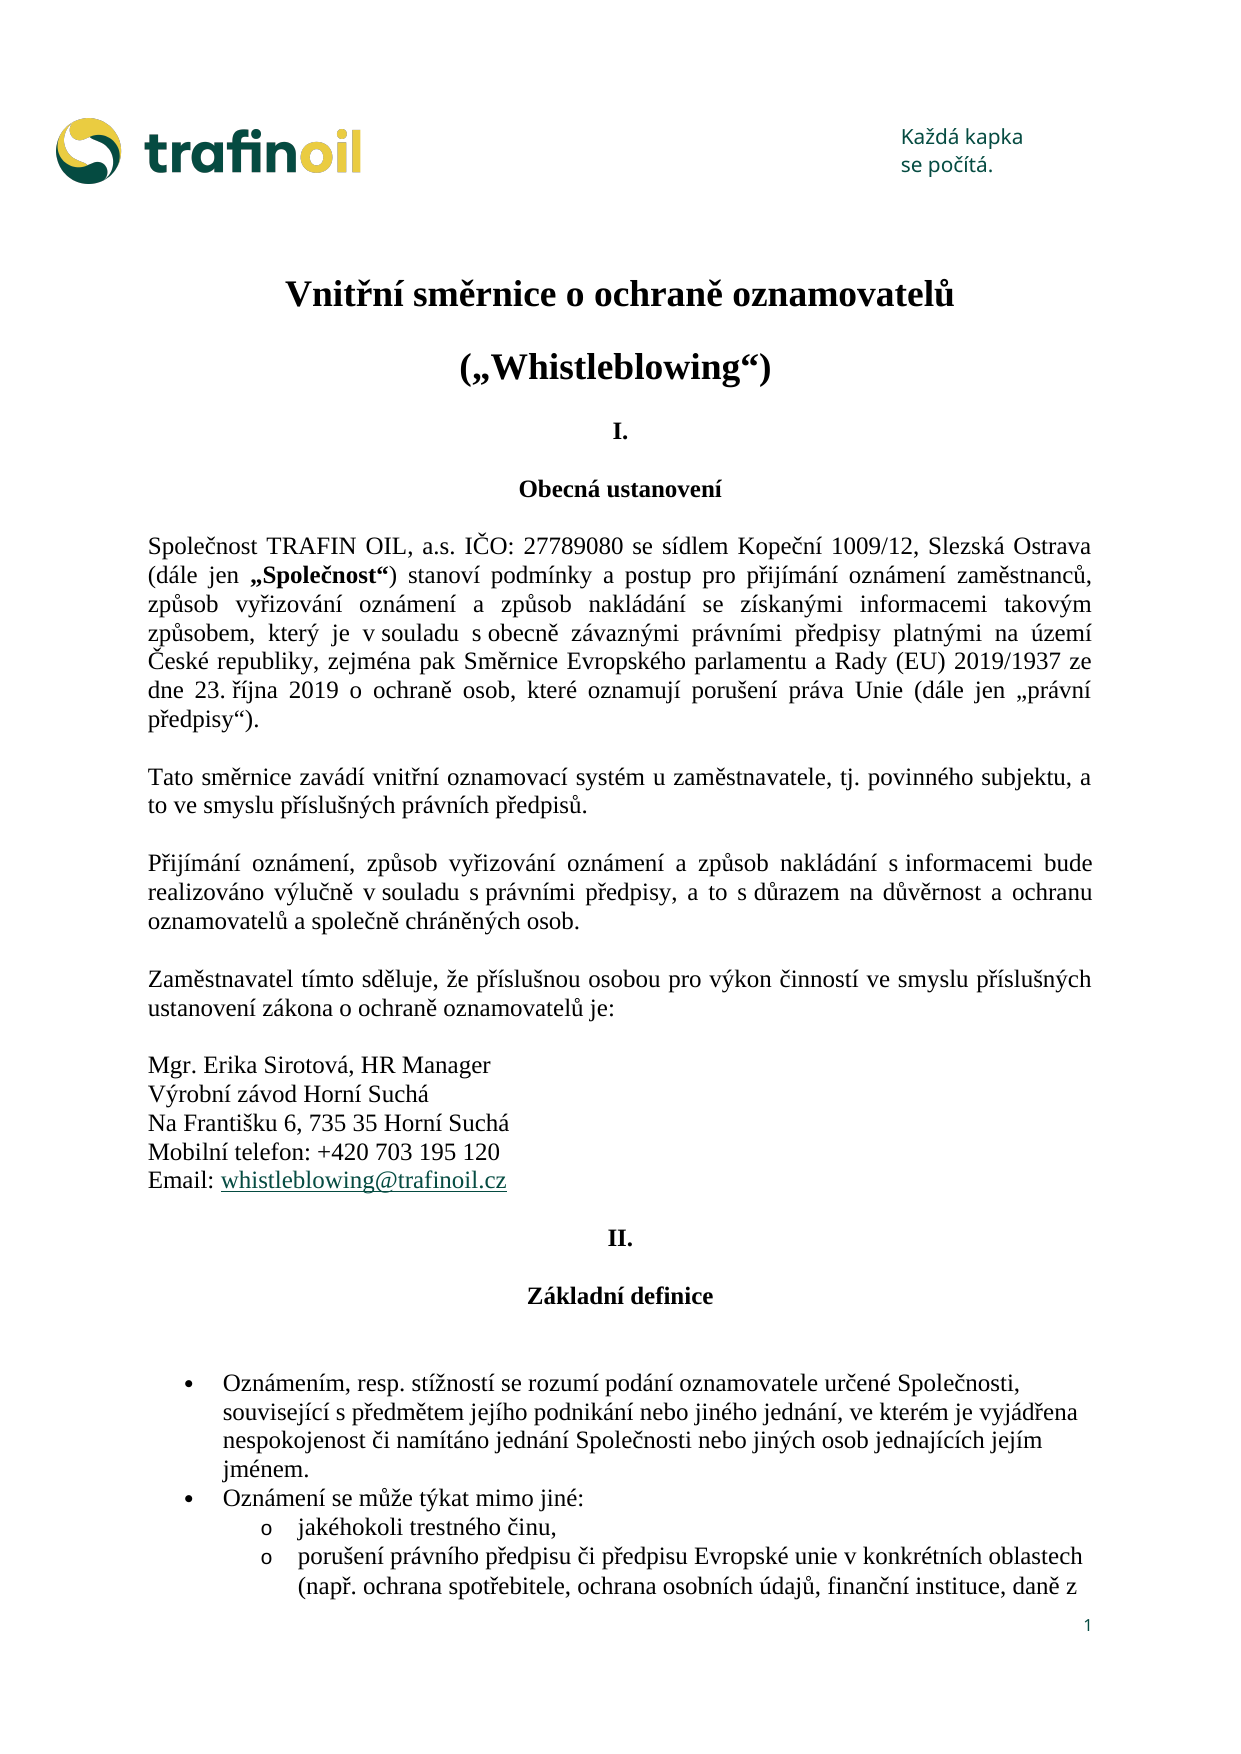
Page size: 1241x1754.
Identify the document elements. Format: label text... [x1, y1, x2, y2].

text Mgr. Erika Sirotová, HR Manager [148, 1051, 1093, 1079]
text Zaměstnavatel tímto sděluje, že příslušnou osobou pro výkon činností ve smyslu příslušných ustanovení zákona o ochraně oznamovatelů je: [148, 964, 1093, 1021]
text Mobilní telefon: +420 703 195 120 [148, 1137, 1093, 1166]
list Oznámení se může týkat mimo jiné: [185, 1483, 1093, 1512]
text II. [148, 1223, 1093, 1252]
text Na Františku 6, 735 35 Horní Suchá [148, 1108, 1093, 1137]
text Společnost TRAFIN OIL, a.s. IČO: 27789080 se sídlem Kopeční 1009/12, Slezská Ostrava (dále jen „Společnost“) stanoví podmínky a postup pro přijímání oznámení zaměstnanců, způsob vyřizování oznámení a způsob nakládání se získanými informacemi takovým způsobem, který je v souladu s obecně závaznými právními předpisy platnými na území České republiky, zejména pak Směrnice Evropského parlamentu a Rady (EU) 2019/1937 ze dne 23. října 2019 o ochraně osob, které oznamují porušení práva Unie (dále jen „právní předpisy“). [148, 531, 1093, 733]
text Výrobní závod Horní Suchá [148, 1079, 1093, 1108]
text I. [148, 416, 1093, 445]
text Vnitřní směrnice o ochraně oznamovatelů [148, 272, 1093, 315]
picture [56, 118, 361, 184]
text Obecná ustanovení [148, 474, 1093, 503]
list Oznámením, resp. stížností se rozumí podání oznamovatele určené Společnosti, související s předmětem jejího podnikání nebo jiného jednání, ve kterém je vyjádřena nespokojenost či namítáno jednání Společnosti nebo jiných osob jednajících jejím jménem. [185, 1368, 1093, 1483]
text Tato směrnice zavádí vnitřní oznamovací systém u zaměstnavatele, tj. povinného subjektu, a to ve smyslu příslušných právních předpisů. [148, 762, 1093, 819]
text Email: whistleblowing@trafinoil.cz [148, 1166, 1093, 1194]
text Přijímání oznámení, způsob vyřizování oznámení a způsob nakládání s informacemi bude realizováno výlučně v souladu s právními předpisy, a to s důrazem na důvěrnost a ochranu oznamovatelů a společně chráněných osob. [148, 848, 1093, 935]
text Základní definice [148, 1281, 1093, 1310]
list jakéhokoli trestného činu, [260, 1512, 1093, 1541]
text („Whistleblowing“) [148, 344, 1093, 387]
